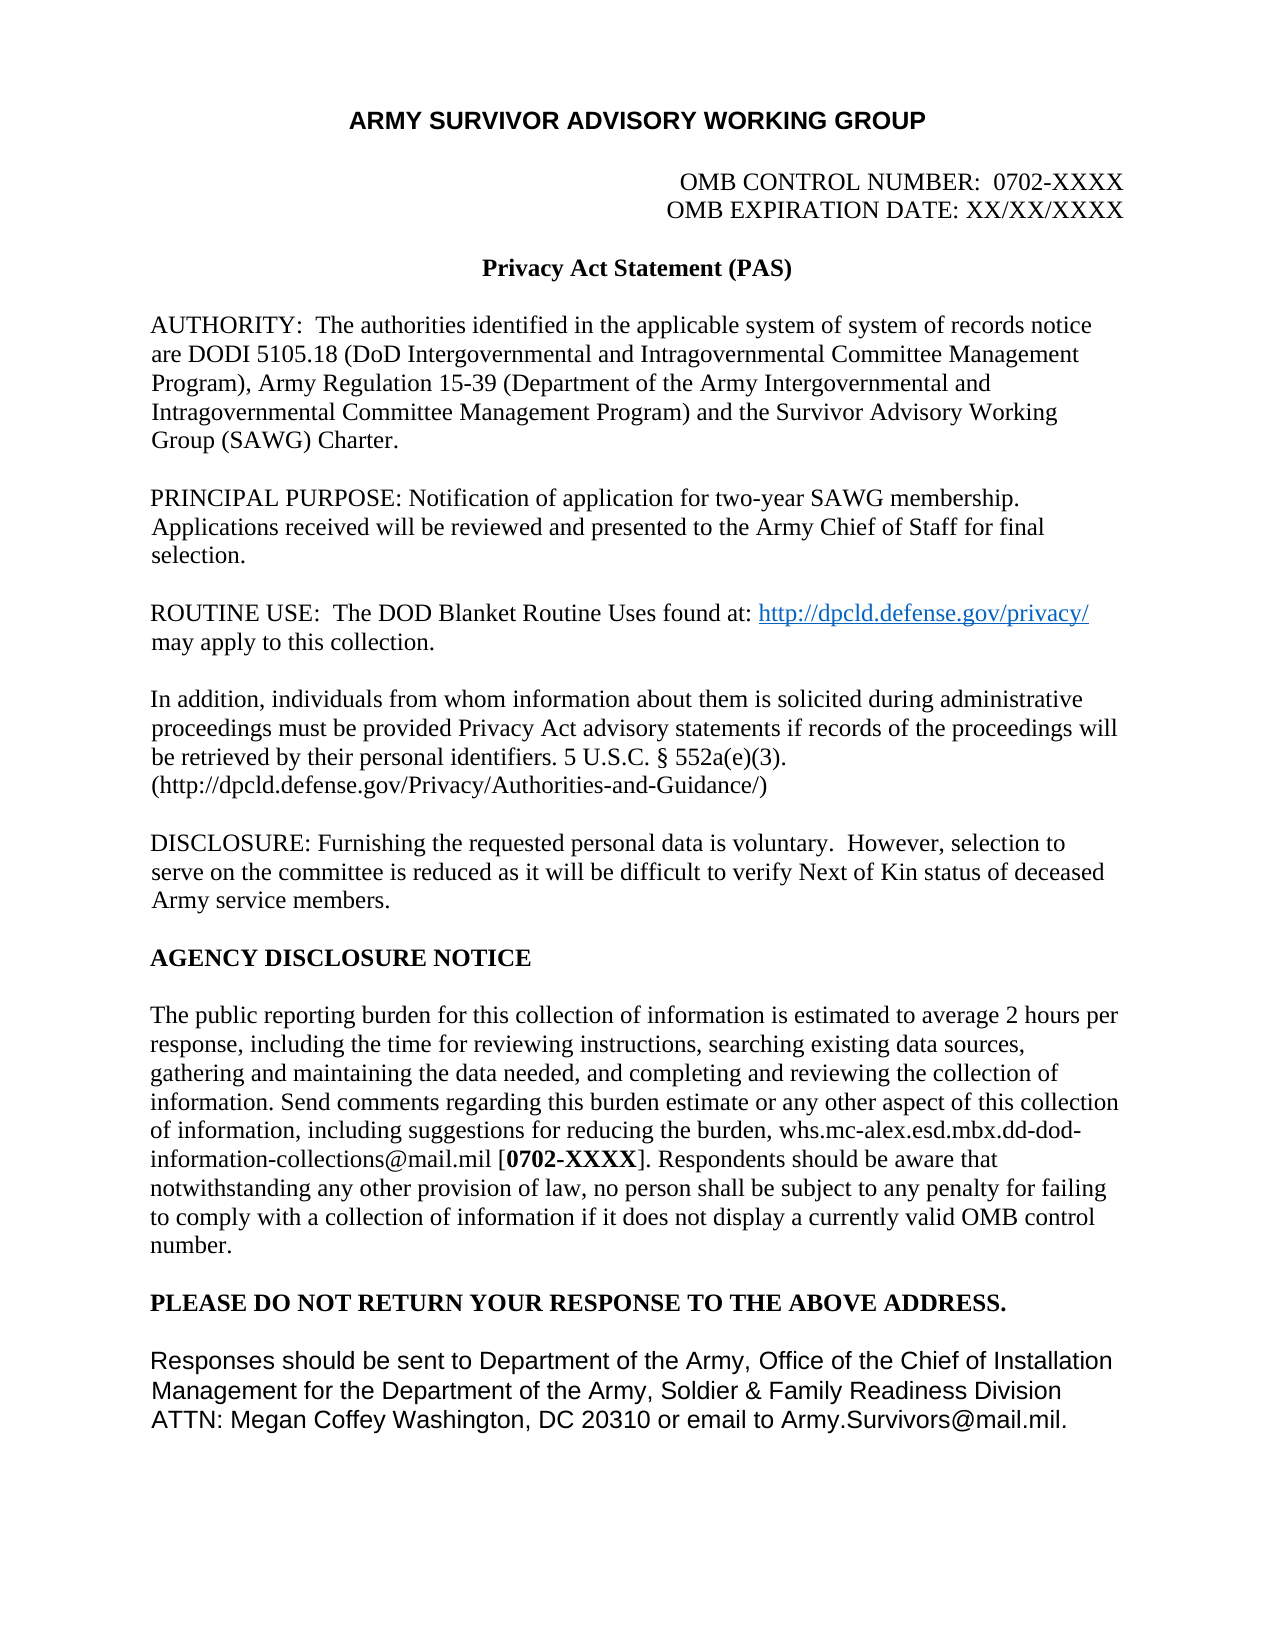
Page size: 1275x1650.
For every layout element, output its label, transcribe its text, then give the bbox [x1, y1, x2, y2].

text OMB CONTROL NUMBER: 0702-XXXX [150, 167, 1124, 195]
text Privacy Act Statement (PAS) [150, 253, 1124, 282]
text Disclosure: Furnishing the requested personal data is voluntary. However, selection to serve on the committee is reduced as it will be difficult to verify Next of Kin status of deceased Army service members. [150, 828, 1124, 914]
text Routine Use: The DOD Blanket Routine Uses found at: http://dpcld.defense.gov/privacy/ may apply to this collection. [150, 598, 1124, 655]
text Authority: The authorities identified in the applicable system of system of records notice are DODI 5105.18 (DoD Intergovernmental and Intragovernmental Committee Management Program), Army Regulation 15-39 (Department of the Army Intergovernmental and Intragovernmental Committee Management Program) and the Survivor Advisory Working Group (SAWG) Charter. [150, 310, 1124, 454]
text Principal Purpose: Notification of application for two-year SAWG membership. Applications received will be reviewed and presented to the Army Chief of Staff for final selection. [150, 483, 1124, 569]
subtitle ARMY SURVIVOR ADVISORY WORKING GROUP [151, 106, 1124, 135]
text Responses should be sent to Department of the Army, Office of the Chief of Installation Management for the Department of the Army, Soldier & Family Readiness Division ATTN: Megan Coffey Washington, DC 20310 or email to Army.Survivors@mail.mil. [150, 1346, 1124, 1434]
text In addition, individuals from whom information about them is solicited during administrative proceedings must be provided Privacy Act advisory statements if records of the proceedings will be retrieved by their personal identifiers. 5 U.S.C. § 552a(e)(3). (http://dpcld.defense.gov/Privacy/Authorities-and-Guidance/) [150, 684, 1124, 799]
text AGENCY DISCLOSURE NOTICE [150, 943, 1124, 972]
text The public reporting burden for this collection of information is estimated to average 2 hours per response, including the time for reviewing instructions, searching existing data sources, gathering and maintaining the data needed, and completing and reviewing the collection of information. Send comments regarding this burden estimate or any other aspect of this collection of information, including suggestions for reducing the burden, whs.mc-alex.esd.mbx.dd-dod-information-collections@mail.mil [0702-XXXX]. Respondents should be aware that notwithstanding any other provision of law, no person shall be subject to any penalty for failing to comply with a collection of information if it does not display a currently valid OMB control number. [150, 1000, 1124, 1259]
text PLEASE DO NOT RETURN YOUR RESPONSE TO THE ABOVE ADDRESS. [150, 1288, 1124, 1317]
text OMB EXPIRATION DATE: XX/XX/XXXX [150, 195, 1124, 224]
